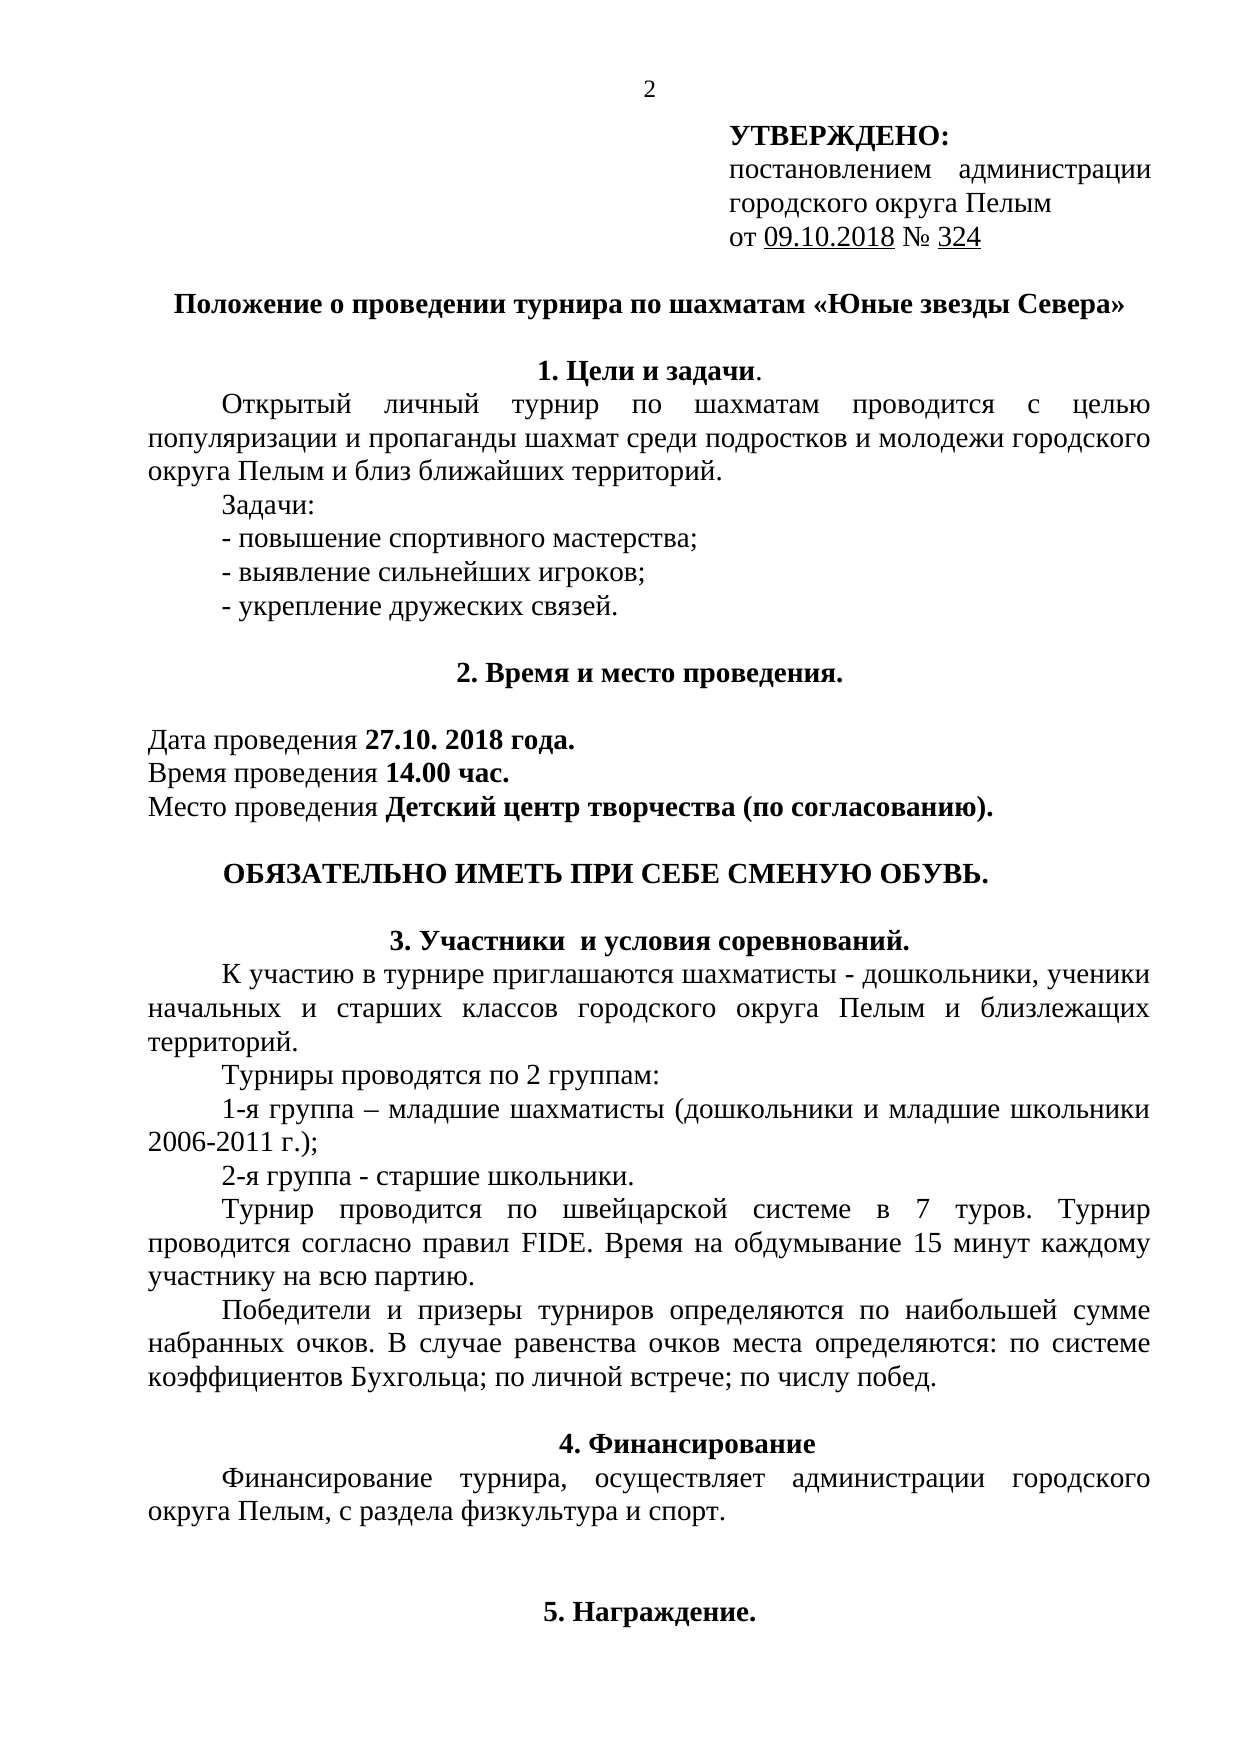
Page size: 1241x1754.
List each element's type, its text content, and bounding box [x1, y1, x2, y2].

text 5. Награждение. [148, 1594, 1152, 1627]
text от 09.10.2018 № 324 [729, 219, 1152, 252]
text Турниры проводятся по 2 группам: [148, 1057, 1152, 1091]
text УТВЕРЖДЕНО: [729, 118, 1152, 152]
text - выявление сильнейших игроков; [148, 554, 1152, 588]
text Время проведения 14.00 час. [148, 755, 1152, 789]
text 2. Время и место проведения. [148, 655, 1152, 688]
text ОБЯЗАТЕЛЬНО ИМЕТЬ ПРИ СЕБЕ СМЕНУЮ ОБУВЬ. [223, 856, 1152, 889]
text Финансирование турнира, осуществляет администрации городского округа Пелым, с раздела физкультура и спорт. [148, 1460, 1152, 1527]
text Место проведения Детский центр творчества (по согласованию). [148, 789, 1152, 822]
text Задачи: [148, 487, 1152, 521]
text Победители и призеры турниров определяются по наибольшей сумме набранных очков. В случае равенства очков места определяются: по системе коэффициентов Бухгольца; по личной встрече; по числу побед. [148, 1292, 1152, 1393]
text - повышение спортивного мастерства; [148, 521, 1152, 554]
text 1-я группа – младшие шахматисты (дошкольники и младшие школьники 2006-.); [148, 1091, 1152, 1158]
text Открытый личный турнир по шахматам проводится с целью популяризации и пропаганды шахмат среди подростков и молодежи городского округа Пелым и близ ближайших территорий. [148, 386, 1152, 487]
text 4. Финансирование [223, 1426, 1152, 1460]
text Дата проведения 27.10. 2018 года. [148, 722, 1152, 755]
text постановлением администрации городского округа Пелым [729, 152, 1152, 219]
text 2-я группа - старшие школьники. [148, 1158, 1152, 1191]
text Положение о проведении турнира по шахматам «Юные звезды Севера» [148, 286, 1152, 319]
text Турнир проводится по швейцарской системе в 7 туров. Турнир проводится согласно правил FIDE. Время на обдумывание 15 минут каждому участнику на всю партию. [148, 1191, 1152, 1292]
text - укрепление дружеских связей. [148, 588, 1152, 621]
text К участию в турнире приглашаются шахматисты - дошкольники, ученики начальных и старших классов городского округа Пелым и близлежащих территорий. [148, 957, 1152, 1057]
text 1. Цели и задачи. [148, 353, 1152, 386]
text 3. Участники и условия соревнований. [148, 923, 1152, 957]
